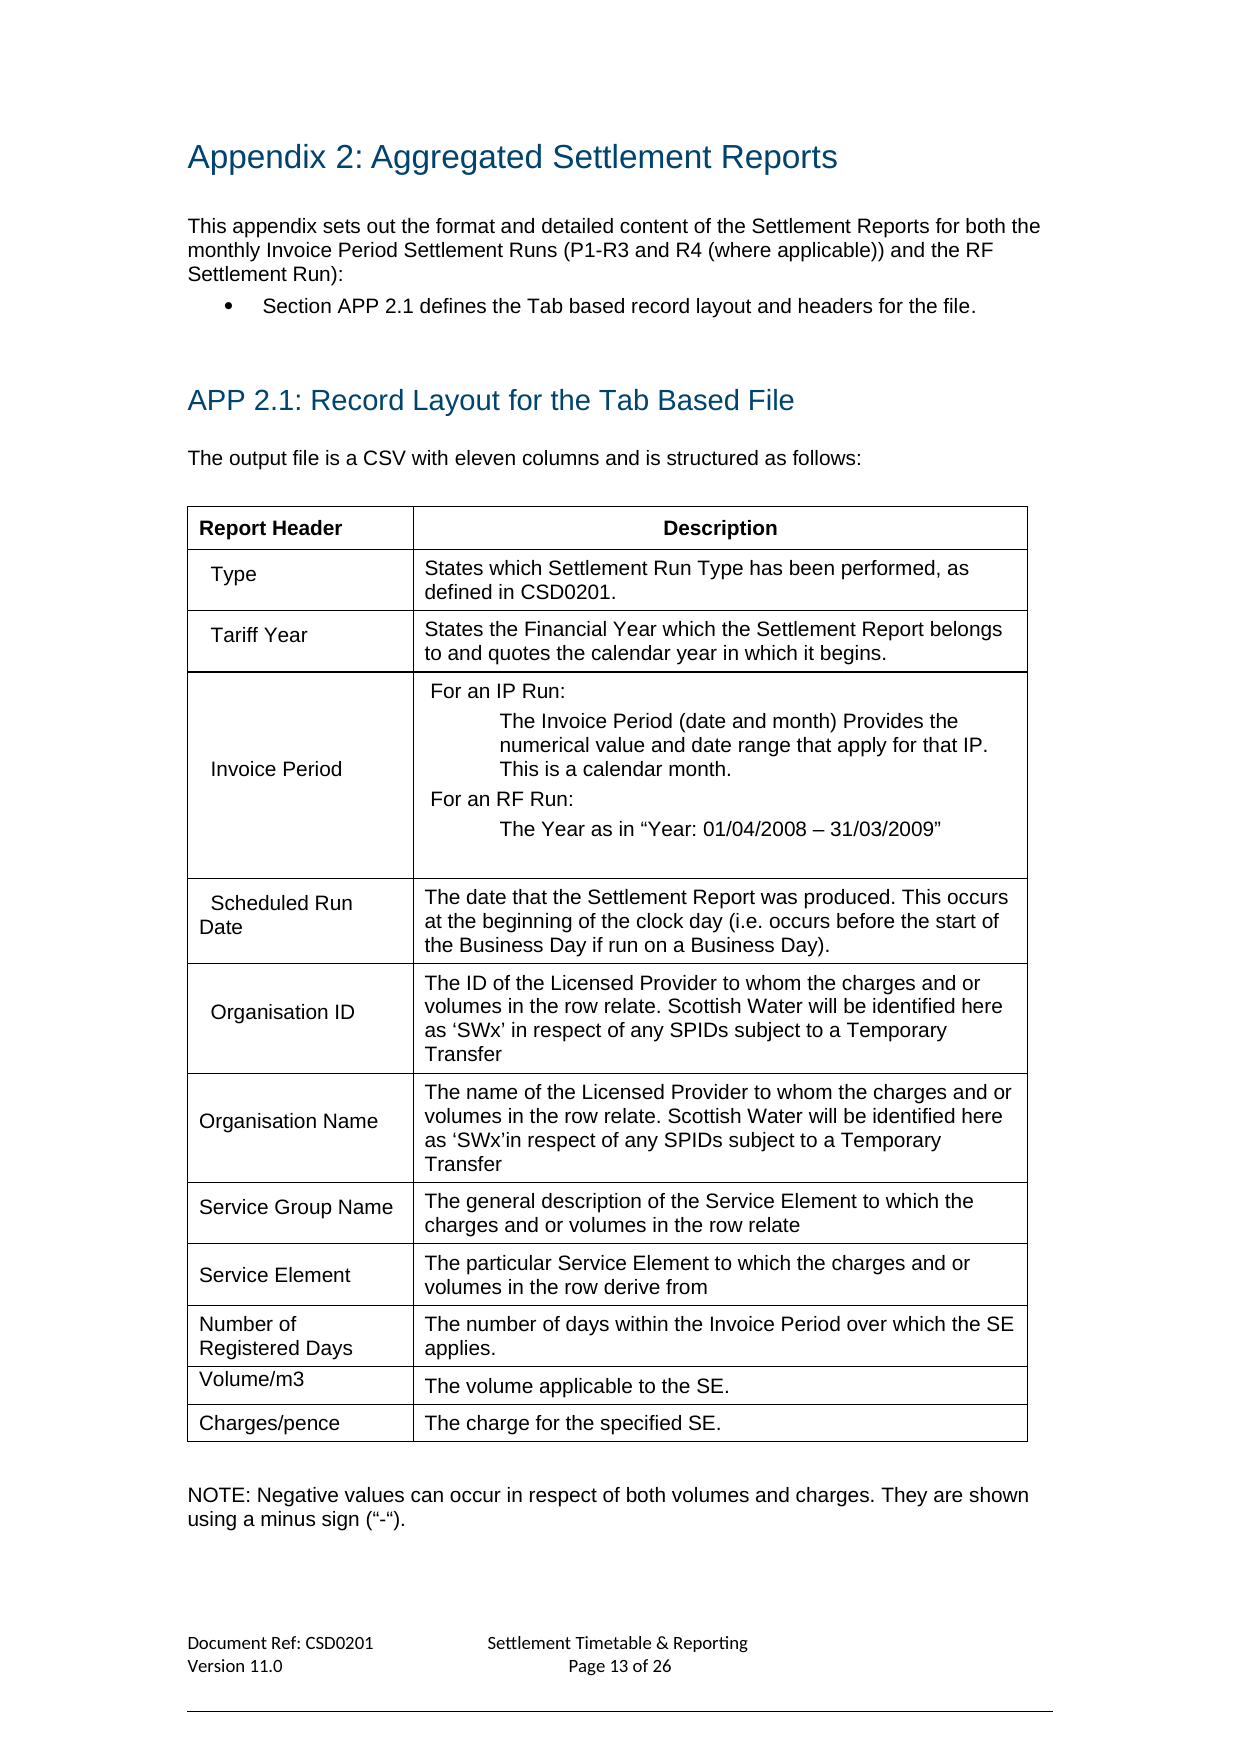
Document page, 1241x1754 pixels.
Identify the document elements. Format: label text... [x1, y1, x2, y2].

table_header Report Header [188, 507, 413, 548]
table_cell Invoice Period [188, 673, 413, 878]
table_cell Organisation Name [188, 1074, 413, 1182]
text The output file is a CSV with eleven columns and is structured as follows: [187, 446, 1053, 470]
table_cell Charges/pence [188, 1405, 413, 1441]
table_cell The volume applicable to the SE. [414, 1367, 1027, 1404]
list Section APP 2.1 defines the Tab based record layout and headers for the file. [225, 294, 1053, 318]
text NOTE: Negative values can occur in respect of both volumes and charges. They are shown using a minus sign (“-“). [187, 1483, 1053, 1531]
table_cell For an IP Run: The Invoice Period (date and month) Provides the numerical value and date range that apply for that IP. This is a calendar month. For an RF Run: The Year as in “Year: 01/04/2008 – 31/03/2009” [414, 673, 1027, 878]
table_cell The ID of the Licensed Provider to whom the charges and or volumes in the row relate. Scottish Water will be identified here as ‘SWx’ in respect of any SPIDs subject to a Temporary Transfer [414, 964, 1027, 1072]
text This appendix sets out the format and detailed content of the Settlement Reports for both the monthly Invoice Period Settlement Runs (P1-R3 and R4 (where applicable)) and the RF Settlement Run): [187, 214, 1053, 286]
table_cell The date that the Settlement Report was produced. This occurs at the beginning of the clock day (i.e. occurs before the start of the Business Day if run on a Business Day). [414, 879, 1027, 963]
subtitle APP 2.1: Record Layout for the Tab Based File [187, 383, 1053, 417]
table_cell The particular Service Element to which the charges and or volumes in the row derive from [414, 1244, 1027, 1305]
table_cell The number of days within the Invoice Period over which the SE applies. [414, 1306, 1027, 1366]
table_header Description [414, 507, 1027, 548]
table_cell Organisation ID [188, 964, 413, 1072]
table_cell The charge for the specified SE. [414, 1405, 1027, 1441]
table_cell Type [188, 550, 413, 610]
table_cell Service Group Name [188, 1183, 413, 1243]
subtitle Appendix 2: Aggregated Settlement Reports [187, 137, 1053, 176]
table_cell The name of the Licensed Provider to whom the charges and or volumes in the row relate. Scottish Water will be identified here as ‘SWx’in respect of any SPIDs subject to a Temporary Transfer [414, 1074, 1027, 1182]
table_cell States which Settlement Run Type has been performed, as defined in CSD0201. [414, 550, 1027, 610]
table_cell Service Element [188, 1244, 413, 1305]
table_cell Volume/m3 [188, 1367, 413, 1404]
table_cell The general description of the Service Element to which the charges and or volumes in the row relate [414, 1183, 1027, 1243]
table_cell States the Financial Year which the Settlement Report belongs to and quotes the calendar year in which it begins. [414, 611, 1027, 671]
table_cell Number of Registered Days [188, 1306, 413, 1366]
table_cell Tariff Year [188, 611, 413, 671]
table_cell Scheduled Run Date [188, 879, 413, 963]
